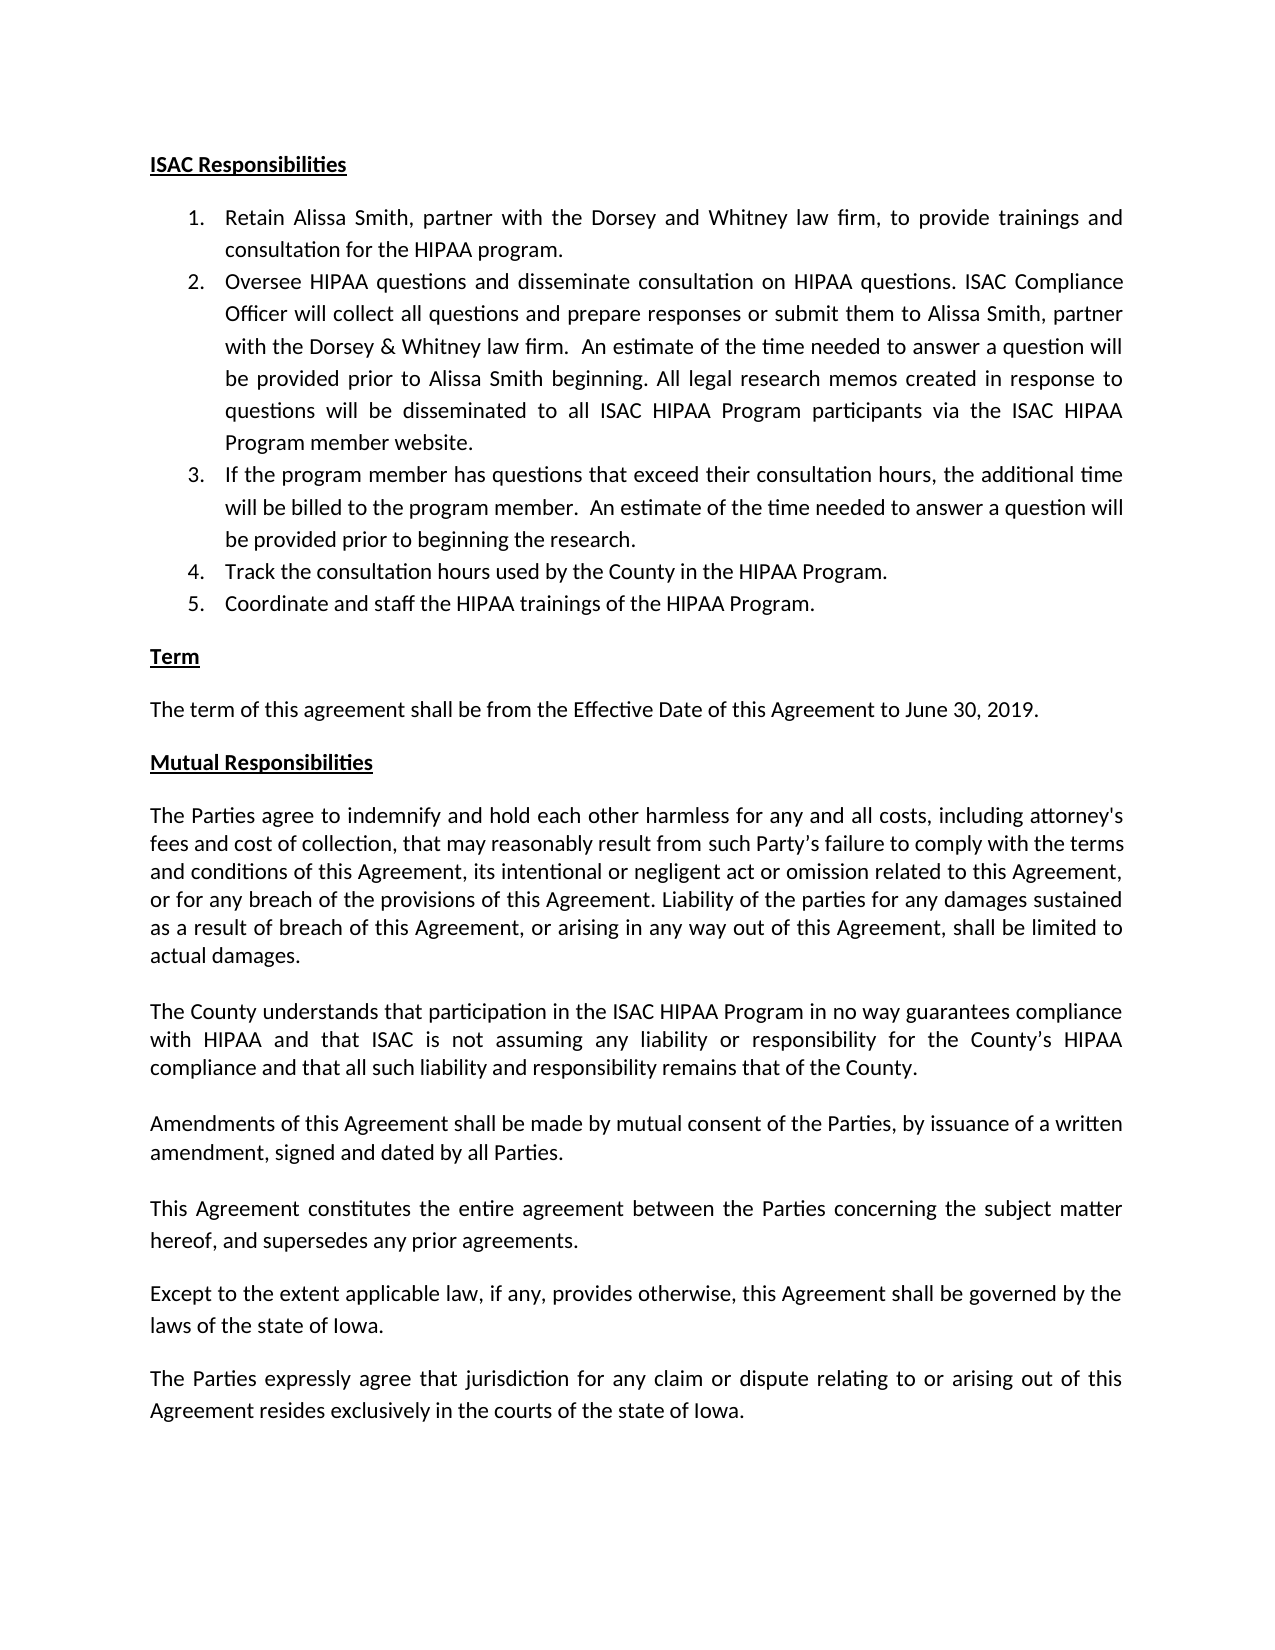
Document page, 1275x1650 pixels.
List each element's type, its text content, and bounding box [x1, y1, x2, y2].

list The Parties agree to indemnify and hold each other harmless for any and all costs, including attorney's fees and cost of collection, that may reasonably result from such Party’s failure to comply with the terms and conditions of this Agreement, its intentional or negligent act or omission related to this Agreement, or for any breach of the provisions of this Agreement. Liability of the parties for any damages sustained as a result of breach of this Agreement, or arising in any way out of this Agreement, shall be limited to actual damages. [150, 801, 1125, 969]
text The term of this agreement shall be from the Effective Date of this Agreement to June 30, 2019. [150, 695, 1125, 723]
list Oversee HIPAA questions and disseminate consultation on HIPAA questions. ISAC Compliance Officer will collect all questions and prepare responses or submit them to Alissa Smith, partner with the Dorsey & Whitney law firm. An estimate of the time needed to answer a question will be provided prior to Alissa Smith beginning. All legal research memos created in response to questions will be disseminated to all ISAC HIPAA Program participants via the ISAC HIPAA Program member website. [187, 267, 1125, 456]
text The Parties expressly agree that jurisdiction for any claim or dispute relating to or arising out of this Agreement resides exclusively in the courts of the state of Iowa. [150, 1364, 1125, 1424]
text This Agreement constitutes the entire agreement between the Parties concerning the subject matter hereof, and supersedes any prior agreements. [150, 1194, 1125, 1254]
list Coordinate and staff the HIPAA trainings of the HIPAA Program. [187, 589, 1125, 617]
text Amendments of this Agreement shall be made by mutual consent of the Parties, by issuance of a written amendment, signed and dated by all Parties. [150, 1109, 1125, 1166]
text Mutual Responsibilities [150, 748, 1125, 776]
list Retain Alissa Smith, partner with the Dorsey and Whitney law firm, to provide trainings and consultation for the HIPAA program. [187, 203, 1125, 263]
list The County understands that participation in the ISAC HIPAA Program in no way guarantees compliance with HIPAA and that ISAC is not assuming any liability or responsibility for the County’s HIPAA compliance and that all such liability and responsibility remains that of the County. [150, 997, 1125, 1082]
list Track the consultation hours used by the County in the HIPAA Program. [187, 557, 1125, 585]
text Term [150, 642, 1125, 670]
list If the program member has questions that exceed their consultation hours, the additional time will be billed to the program member. An estimate of the time needed to answer a question will be provided prior to beginning the research. [187, 461, 1125, 553]
text Except to the extent applicable law, if any, provides otherwise, this Agreement shall be governed by the laws of the state of Iowa. [150, 1279, 1125, 1339]
text ISAC Responsibilities [150, 150, 1125, 178]
